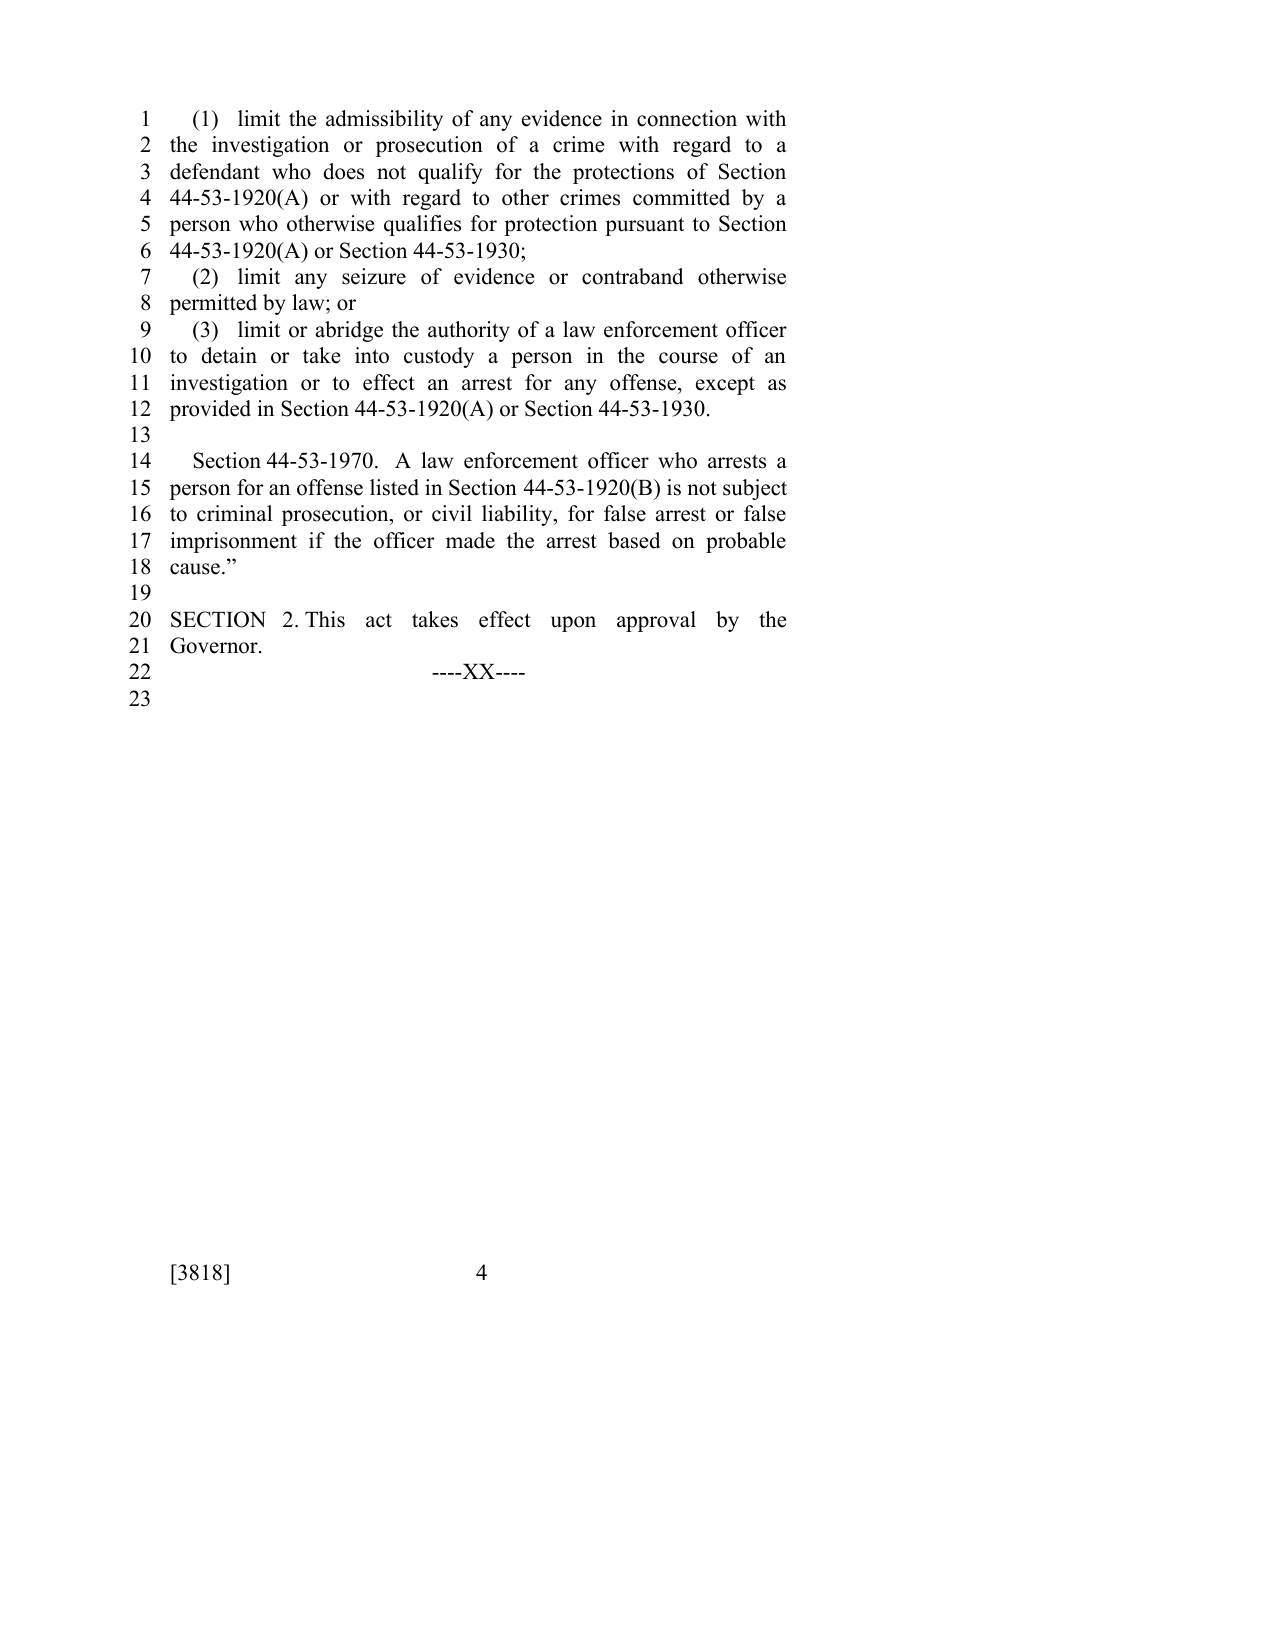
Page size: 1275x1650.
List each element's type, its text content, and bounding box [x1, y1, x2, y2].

text SECTION 2. This act takes effect upon approval by the Governor. [169, 606, 787, 658]
text (1) limit the admissibility of any evidence in connection with the investigation or prosecution of a crime with regard to a defendant who does not qualify for the protections of Section 44-53-1920(A) or with regard to other crimes committed by a person who otherwise qualifies for protection pursuant to Section 44-53-1920(A) or Section 44-53-1930; [169, 105, 787, 263]
text (3) limit or abridge the authority of a law enforcement officer to detain or take into custody a person in the course of an investigation or to effect an arrest for any offense, except as provided in Section 44-53-1920(A) or Section 44-53-1930. [169, 316, 787, 421]
text Section 44-53-1970. A law enforcement officer who arrests a person for an offense listed in Section 44-53-1920(B) is not subject to criminal prosecution, or civil liability, for false arrest or false imprisonment if the officer made the arrest based on probable cause.” [169, 448, 787, 579]
text (2) limit any seizure of evidence or contraband otherwise permitted by law; or [169, 263, 787, 316]
text ----XX---- [169, 658, 787, 685]
